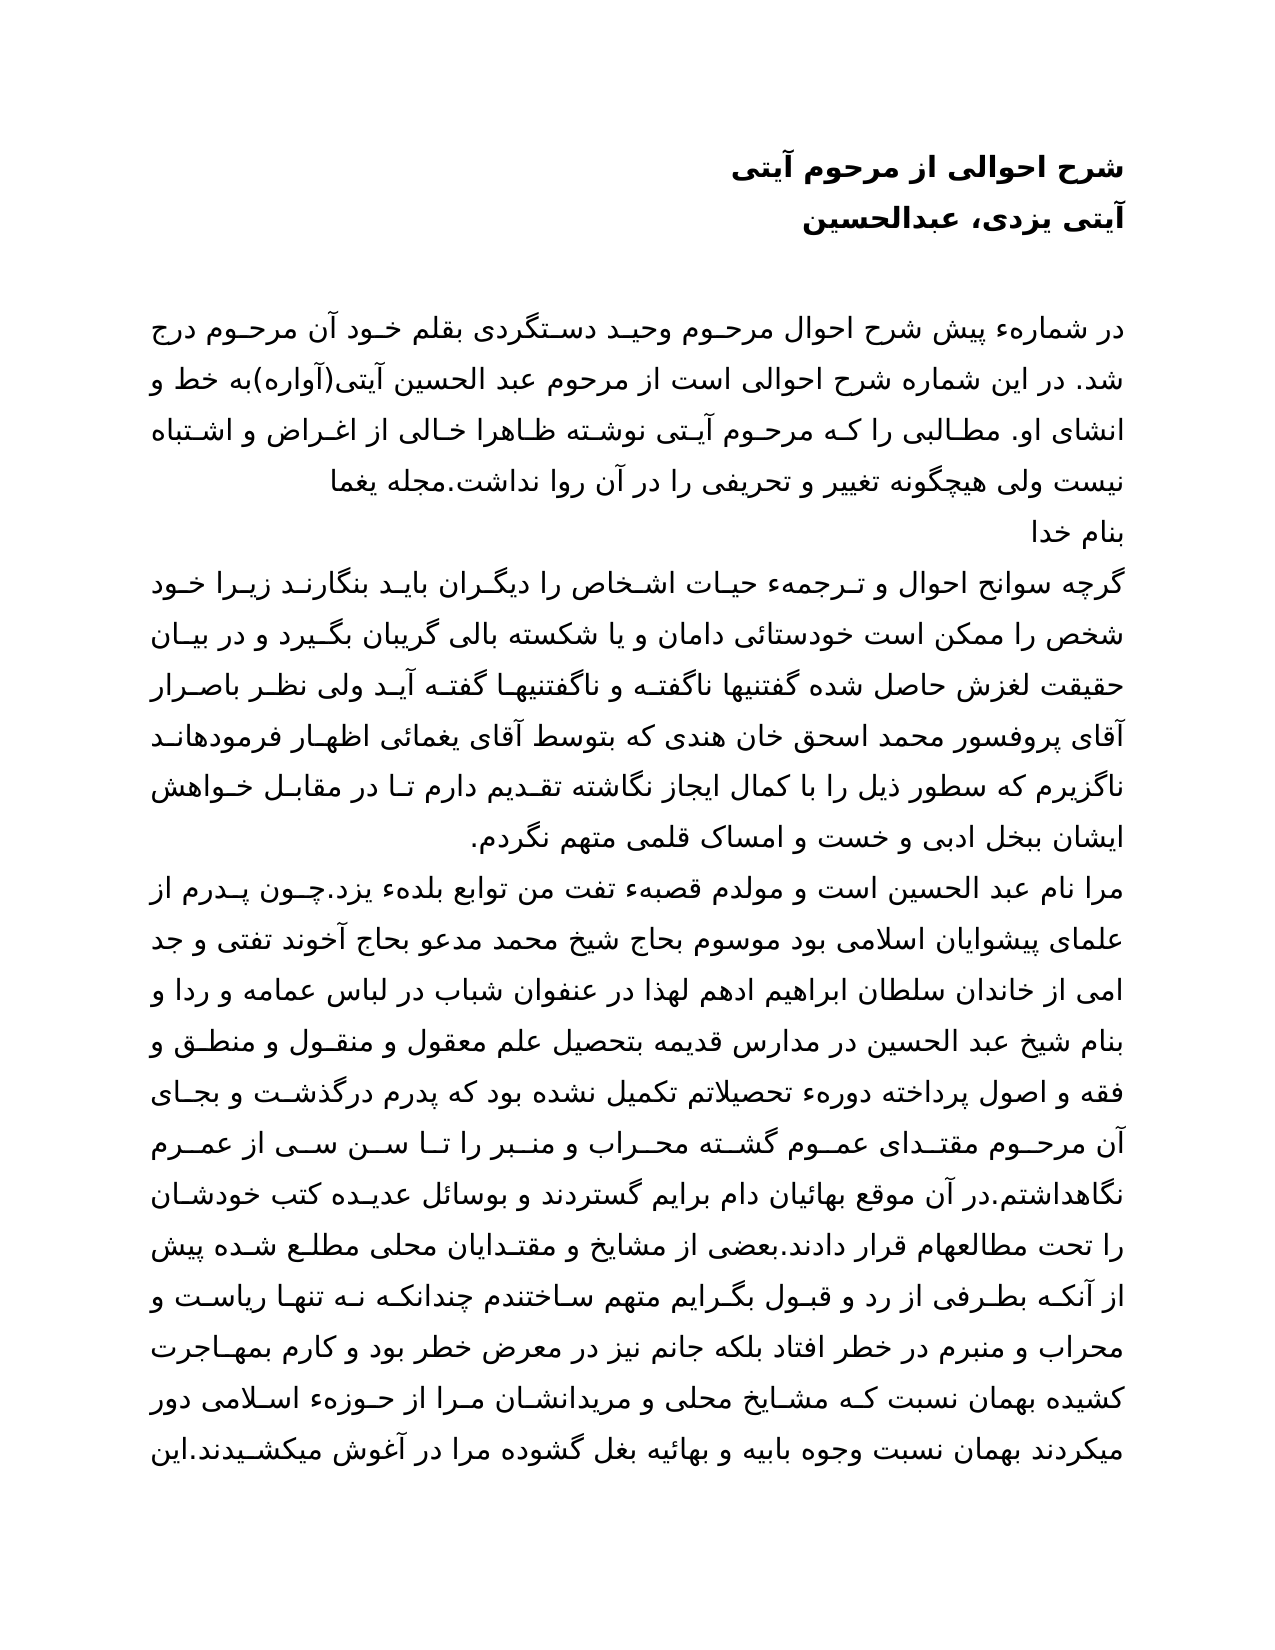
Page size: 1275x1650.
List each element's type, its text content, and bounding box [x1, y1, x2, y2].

text در شمارهء پیش شرح احوال مرحوم وحید دستگردی بقلم خود آن مرحوم درج شد. در این شماره شرح احوالی است از مرحوم عبد الحسین آیتی(آواره)به خط و انشای او. مطالبی را که مرحوم آیتی نوشته ظاهرا خالی از اغراض و اشتباه نیست ولی هیچ‏گونه تغییر و تحریفی را در آن روا نداشت.مجله یغما [150, 311, 1125, 498]
text بنام خدا [150, 515, 1125, 549]
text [150, 872, 1125, 1466]
text آیتی یزدی، عبدالحسین [150, 201, 1125, 235]
text گرچه سوانح احوال و ترجمهء حیات اشخاص را دیگران باید بنگارند زیرا خود شخص را ممکن است خودستائی دامان و یا شکسته بالی گریبان بگیرد و در بیان حقیقت‏ لغزش حاصل شده گفتنیها ناگفته و ناگفتنیها گفته آید ولی نظر باصرار آقای پروفسور محمد اسحق‏ خان هندی که بتوسط آقای یغمائی اظهار فرموده‏اند ناگزیرم که سطور ذیل را با کمال ایجاز نگاشته تقدیم دارم تا در مقابل خواهش ایشان ببخل ادبی و خست و امساک قلمی متهم نگردم. [150, 566, 1125, 855]
text شرح احوالی از مرحوم آیتی [150, 150, 1125, 184]
